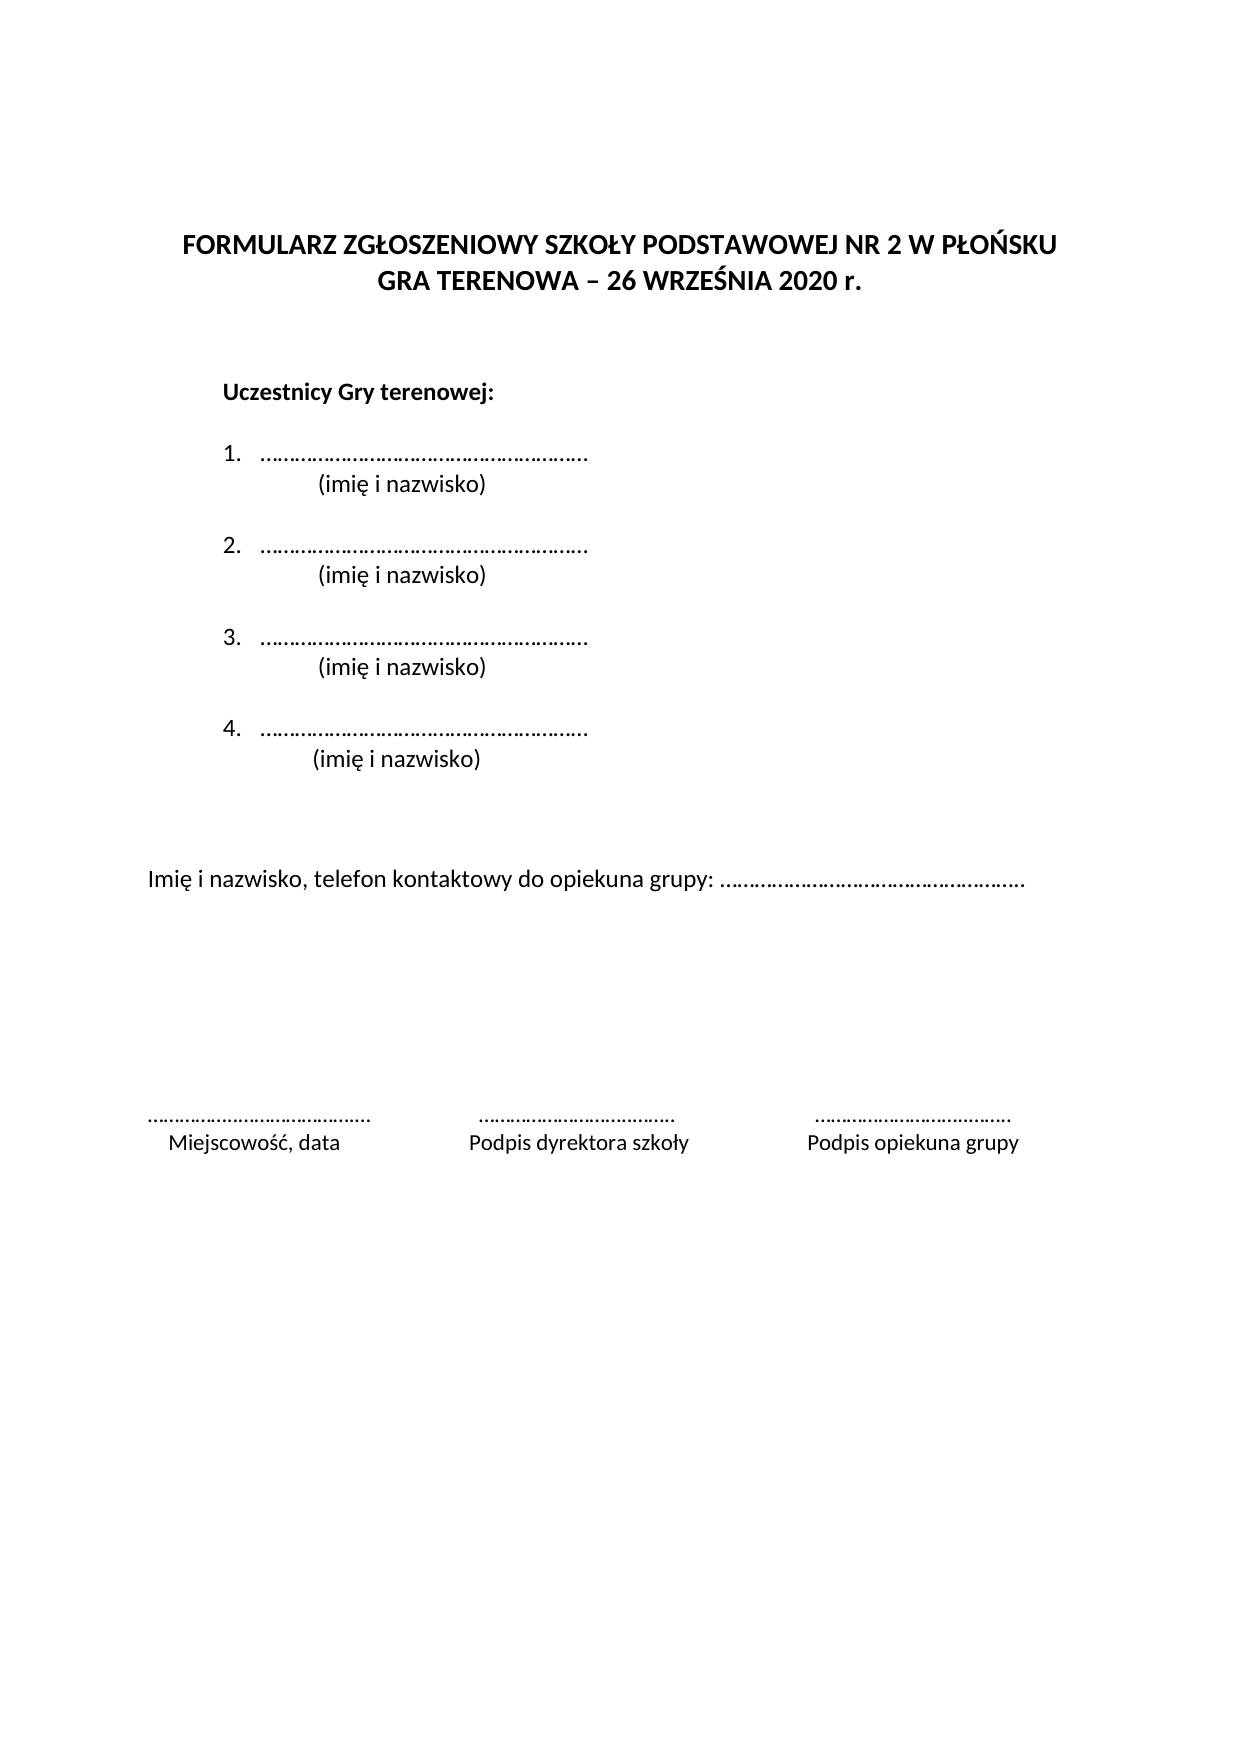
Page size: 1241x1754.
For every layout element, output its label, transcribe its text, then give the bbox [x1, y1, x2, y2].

list (imię i nazwisko) [260, 743, 1093, 773]
list ………………………………………………… [223, 621, 1093, 651]
list ………………………………………………… [223, 438, 1093, 468]
text Miejscowość, data Podpis dyrektora szkoły Podpis opiekuna grupy [148, 1128, 1093, 1156]
list ………………………………………………… [223, 529, 1093, 560]
list ………………………………………………… [223, 712, 1093, 743]
text GRA TERENOWA – 26 WRZEŚNIA 2020 r. [148, 262, 1093, 297]
text (imię i nazwisko) [148, 468, 1093, 499]
text FORMULARZ ZGŁOSZENIOWY SZKOŁY PODSTAWOWEJ NR 2 W PŁOŃSKU [148, 226, 1093, 262]
list Uczestnicy Gry terenowej: [223, 377, 1093, 407]
text ……………..………………….… ………………………..…….. ………………………..…….. [148, 1100, 1093, 1128]
list (imię i nazwisko) [260, 560, 1093, 590]
text Imię i nazwisko, telefon kontaktowy do opiekuna grupy: …………………………………………….. [148, 863, 1093, 894]
list (imię i nazwisko) [260, 651, 1093, 682]
